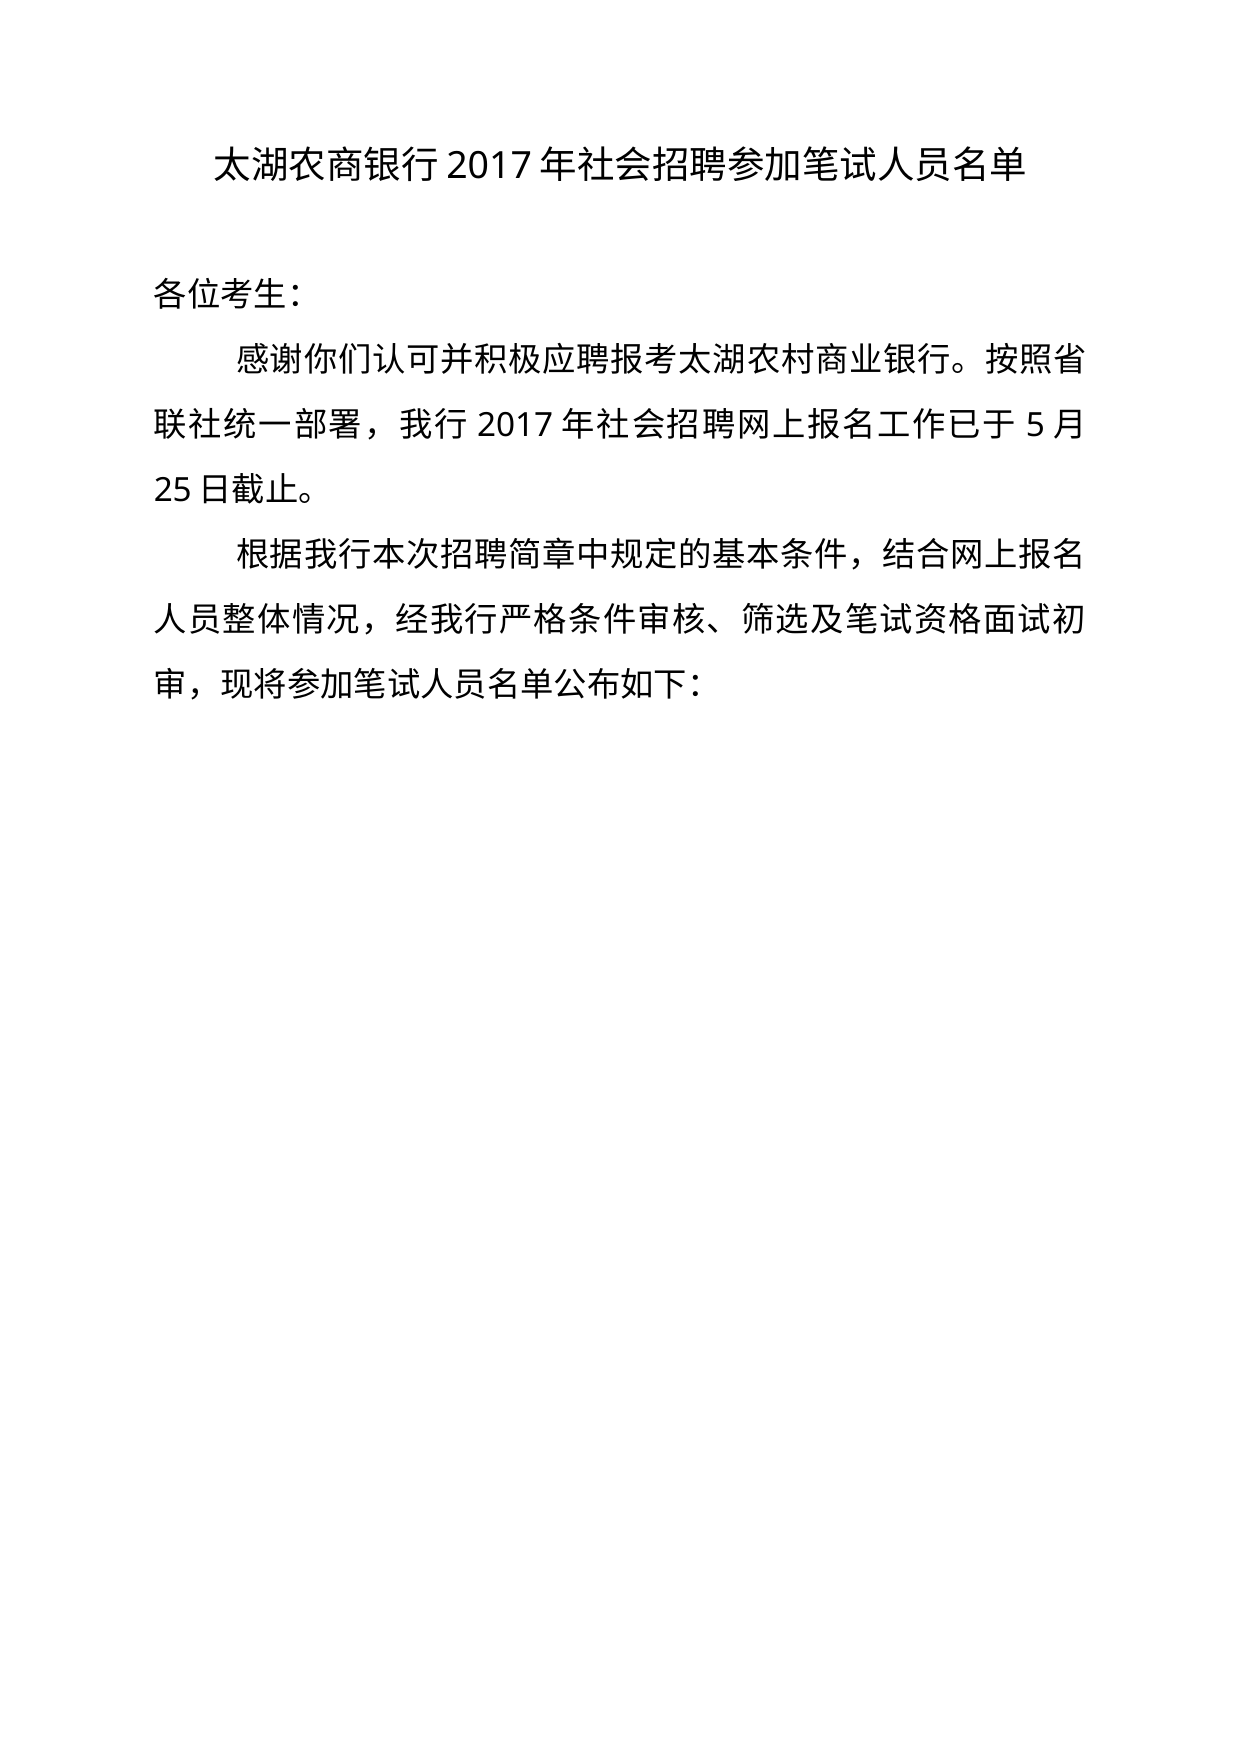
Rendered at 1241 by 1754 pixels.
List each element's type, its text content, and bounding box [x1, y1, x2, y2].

text 根据我行本次招聘简章中规定的基本条件，结合网上报名人员整体情况，经我行严格条件审核、筛选及笔试资格面试初审，现将参加笔试人员名单公布如下： [153, 519, 1087, 714]
text 感谢你们认可并积极应聘报考太湖农村商业银行。按照省联社统一部署，我行2017年社会招聘网上报名工作已于5月25日截止。 [153, 324, 1087, 519]
text 各位考生： [153, 259, 1087, 324]
text 太湖农商银行2017年社会招聘参加笔试人员名单 [153, 129, 1087, 194]
